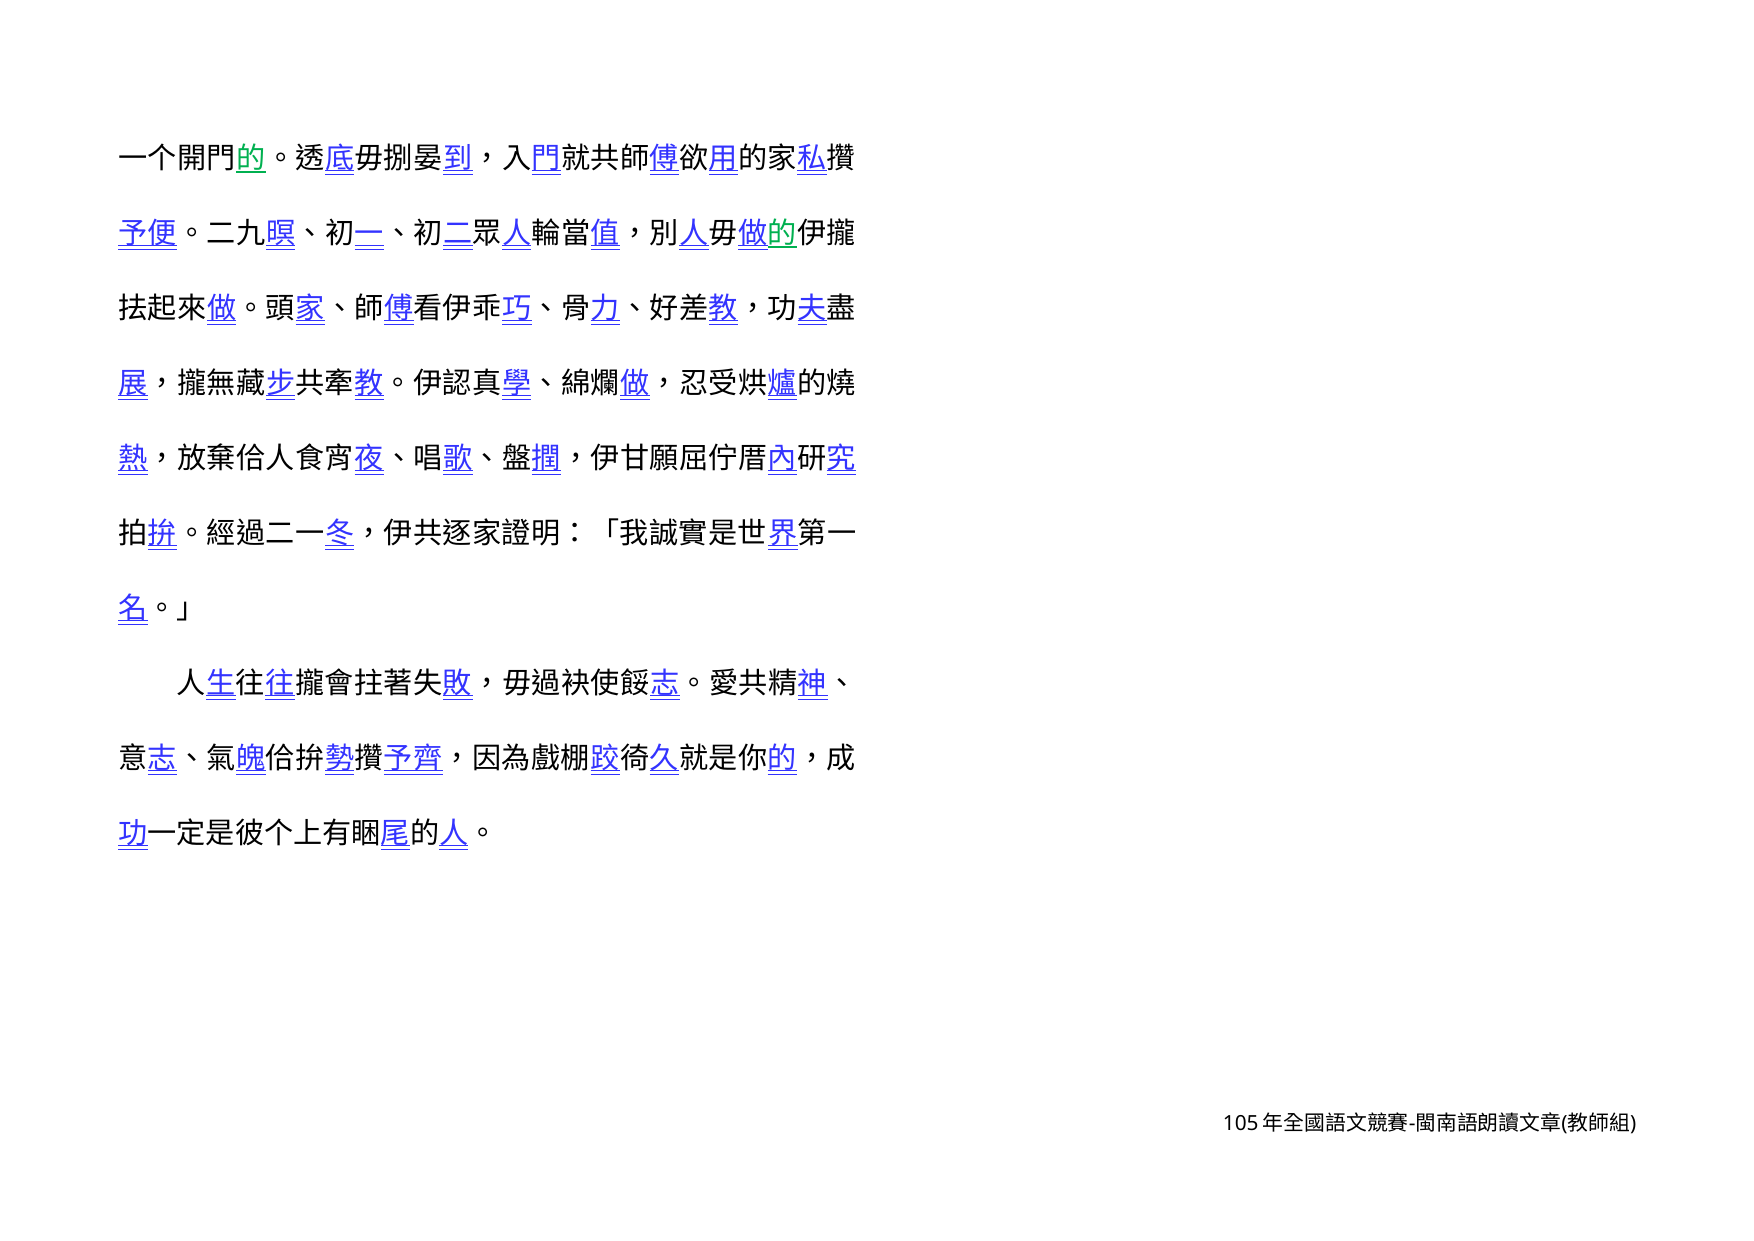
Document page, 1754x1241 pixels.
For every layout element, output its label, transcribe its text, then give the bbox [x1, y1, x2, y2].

text 人生往往攏會拄著失敗，毋過袂使餒志。愛共精神、意志、氣魄佮拚勢攢予齊，因為戲棚跤徛久就是你的，成功一定是彼个上有睏尾的人。 [118, 643, 856, 868]
